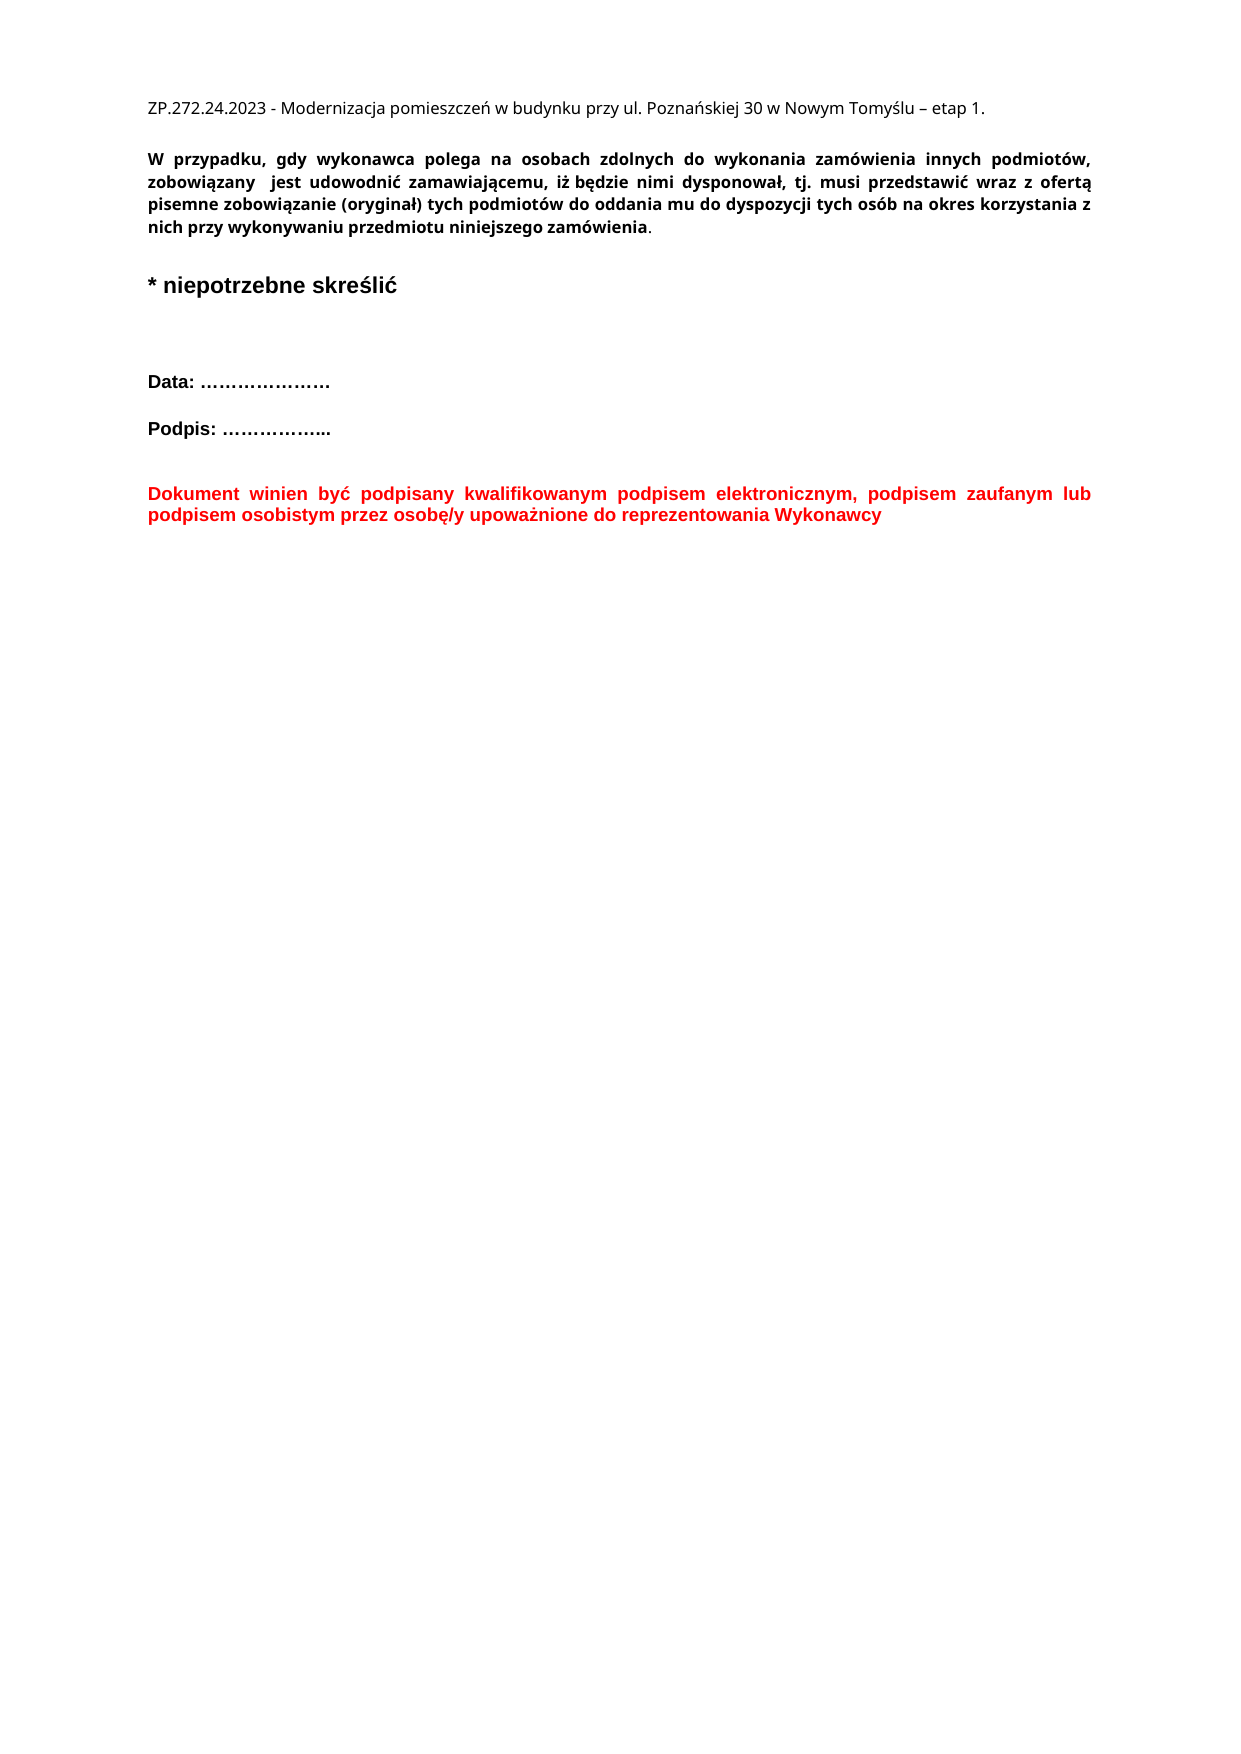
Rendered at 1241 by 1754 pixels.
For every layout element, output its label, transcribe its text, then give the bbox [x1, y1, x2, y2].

text Podpis: ……………... [148, 418, 1093, 439]
text Data: ………………… [148, 371, 1093, 418]
text * niepotrzebne skreślić [148, 272, 1093, 299]
list W przypadku, gdy wykonawca polega na osobach zdolnych do wykonania zamówienia innych podmiotów, zobowiązany jest udowodnić zamawiającemu, iż będzie nimi dysponował, tj. musi przedstawić wraz z ofertą pisemne zobowiązanie (oryginał) tych podmiotów do oddania mu do dyspozycji tych osób na okres korzystania z nich przy wykonywaniu przedmiotu niniejszego zamówienia. [148, 148, 1093, 238]
text Dokument winien być podpisany kwalifikowanym podpisem elektronicznym, podpisem zaufanym lub podpisem osobistym przez osobę/y upoważnione do reprezentowania Wykonawcy [148, 483, 1093, 526]
